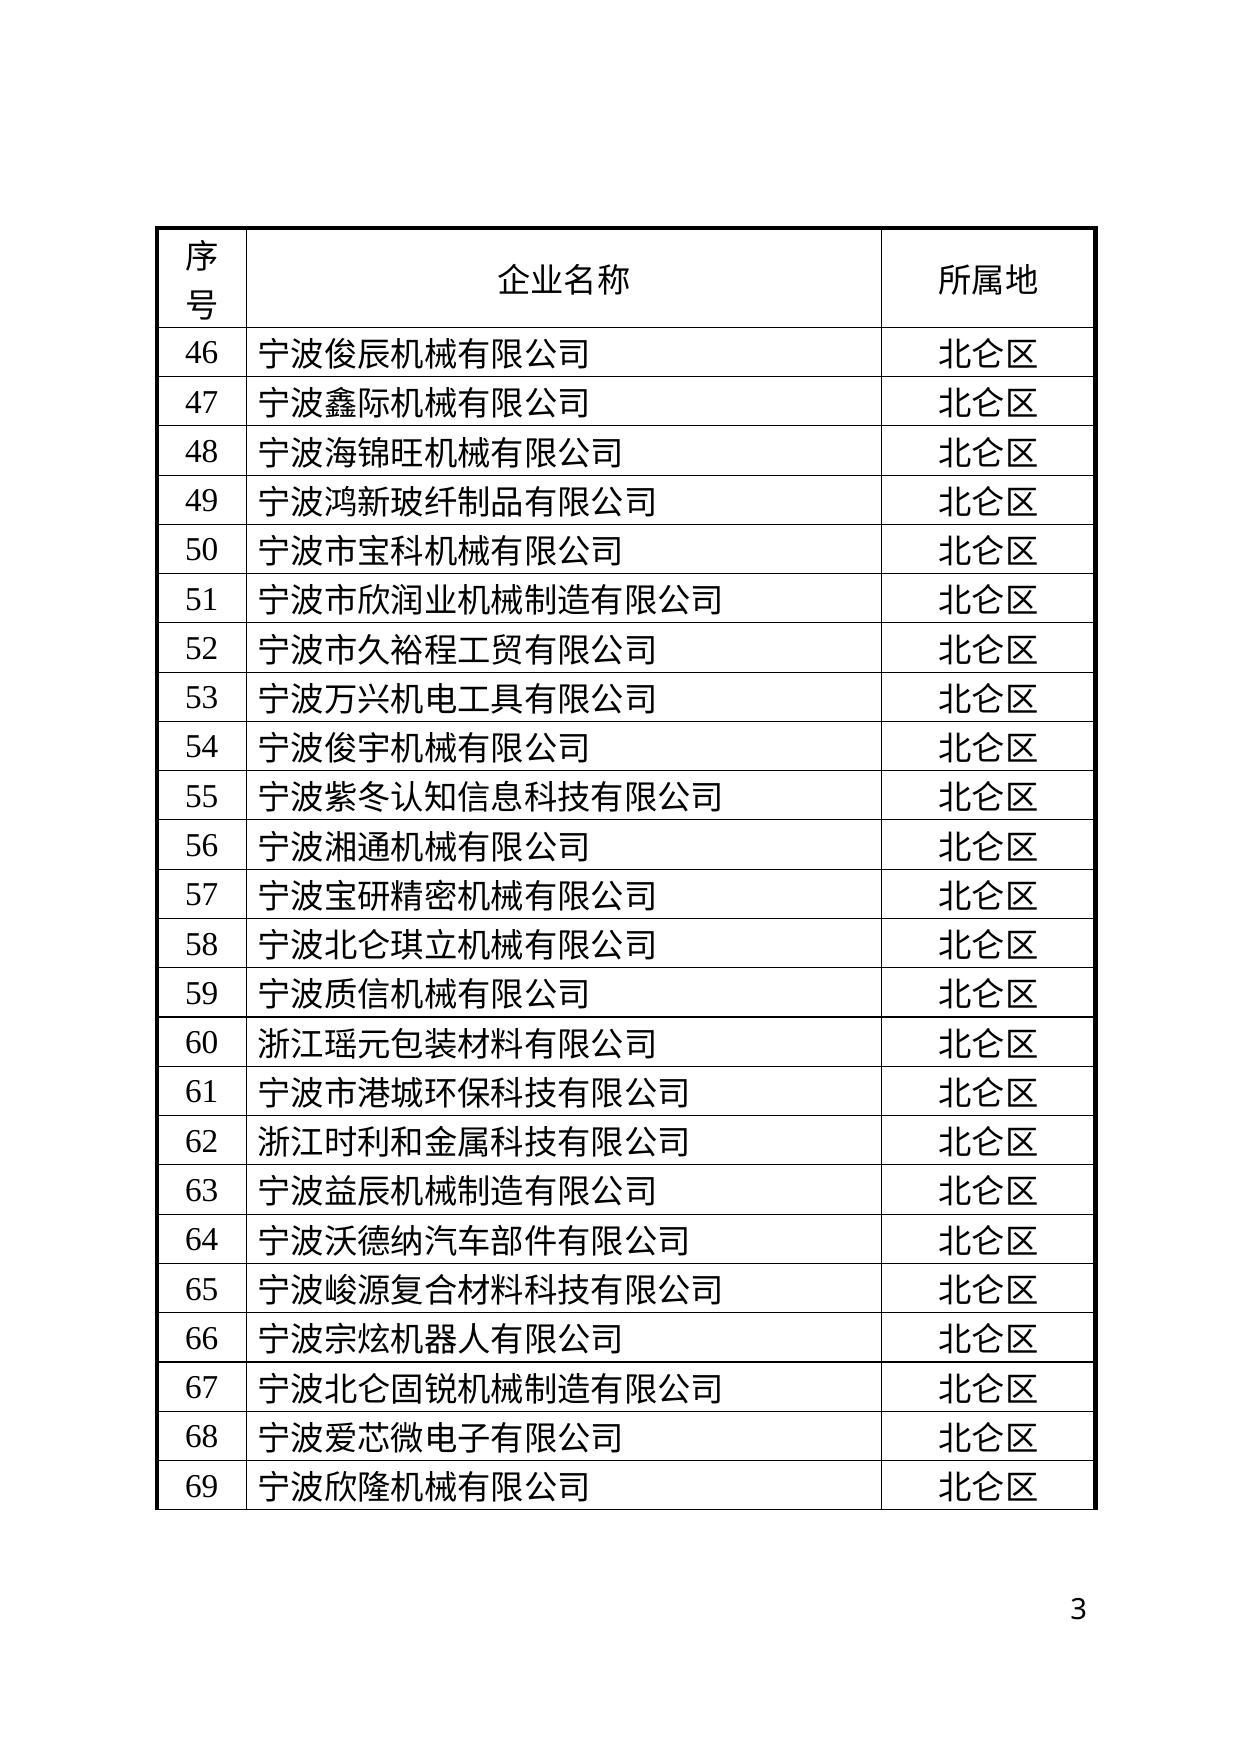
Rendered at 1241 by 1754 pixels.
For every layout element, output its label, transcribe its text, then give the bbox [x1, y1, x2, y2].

table_cell 北仑区 [882, 1264, 1093, 1312]
table_cell 52 [159, 623, 246, 672]
table_cell 宁波万兴机电工具有限公司 [247, 673, 881, 721]
table_cell 北仑区 [882, 919, 1093, 967]
table_cell 46 [159, 328, 246, 376]
table_cell 宁波鑫际机械有限公司 [247, 377, 881, 425]
table_cell 宁波北仑固锐机械制造有限公司 [247, 1363, 881, 1411]
table_cell 北仑区 [882, 722, 1093, 770]
table_cell 宁波市港城环保科技有限公司 [247, 1067, 881, 1115]
table_cell 北仑区 [882, 968, 1093, 1016]
table_cell 宁波北仑琪立机械有限公司 [247, 919, 881, 967]
table_cell 浙江时利和金属科技有限公司 [247, 1116, 881, 1164]
table_cell 北仑区 [882, 426, 1093, 474]
table_cell 北仑区 [882, 377, 1093, 425]
table_cell 宁波宗炫机器人有限公司 [247, 1313, 881, 1361]
table_cell 宁波湘通机械有限公司 [247, 820, 881, 869]
table_cell 宁波海锦旺机械有限公司 [247, 426, 881, 474]
table_cell 宁波市欣润业机械制造有限公司 [247, 574, 881, 622]
table_cell 64 [159, 1215, 246, 1263]
table_cell 47 [159, 377, 246, 425]
table_cell 北仑区 [882, 328, 1093, 376]
table_cell 宁波俊宇机械有限公司 [247, 722, 881, 770]
table_cell 宁波欣隆机械有限公司 [247, 1461, 881, 1509]
table_cell 48 [159, 426, 246, 474]
table_cell 49 [159, 476, 246, 524]
table_cell 61 [159, 1067, 246, 1115]
table_cell 北仑区 [882, 1313, 1093, 1361]
table_cell 宁波沃德纳汽车部件有限公司 [247, 1215, 881, 1263]
table_cell 55 [159, 771, 246, 819]
table_cell 北仑区 [882, 771, 1093, 819]
table_cell 68 [159, 1412, 246, 1460]
table_cell 宁波宝研精密机械有限公司 [247, 870, 881, 918]
table_cell 北仑区 [882, 1165, 1093, 1213]
table_cell 53 [159, 673, 246, 721]
table_cell 宁波紫冬认知信息科技有限公司 [247, 771, 881, 819]
table_cell 50 [159, 525, 246, 573]
table_cell 51 [159, 574, 246, 622]
table_cell 宁波俊辰机械有限公司 [247, 328, 881, 376]
table_cell 57 [159, 870, 246, 918]
table_cell 宁波峻源复合材料科技有限公司 [247, 1264, 881, 1312]
table_cell 北仑区 [882, 1461, 1093, 1509]
table_cell 北仑区 [882, 1363, 1093, 1411]
table_cell 60 [159, 1018, 246, 1066]
table_cell 北仑区 [882, 574, 1093, 622]
table_cell 北仑区 [882, 1215, 1093, 1263]
table_cell 北仑区 [882, 1412, 1093, 1460]
table_cell 56 [159, 820, 246, 869]
table_header 企业名称 [247, 230, 881, 327]
table_cell 北仑区 [882, 820, 1093, 869]
table_cell 北仑区 [882, 1116, 1093, 1164]
table_cell 宁波市久裕程工贸有限公司 [247, 623, 881, 672]
table_cell 59 [159, 968, 246, 1016]
table_cell 58 [159, 919, 246, 967]
table_cell 63 [159, 1165, 246, 1213]
table_cell 北仑区 [882, 525, 1093, 573]
table_cell 65 [159, 1264, 246, 1312]
table_cell 北仑区 [882, 673, 1093, 721]
table_cell 宁波质信机械有限公司 [247, 968, 881, 1016]
table_cell 67 [159, 1363, 246, 1411]
table_cell 北仑区 [882, 1018, 1093, 1066]
table_cell 北仑区 [882, 476, 1093, 524]
table_header 序号 [159, 230, 246, 327]
table_cell 宁波益辰机械制造有限公司 [247, 1165, 881, 1213]
table_cell 54 [159, 722, 246, 770]
table_cell 宁波市宝科机械有限公司 [247, 525, 881, 573]
table_cell 浙江瑶元包装材料有限公司 [247, 1018, 881, 1066]
table_header 所属地 [882, 230, 1093, 327]
table_cell 66 [159, 1313, 246, 1361]
table_cell 宁波爱芯微电子有限公司 [247, 1412, 881, 1460]
table_cell 69 [159, 1461, 246, 1509]
table_cell 宁波鸿新玻纤制品有限公司 [247, 476, 881, 524]
table_cell 北仑区 [882, 623, 1093, 672]
table_cell 北仑区 [882, 870, 1093, 918]
table_cell 北仑区 [882, 1067, 1093, 1115]
table_cell 62 [159, 1116, 246, 1164]
